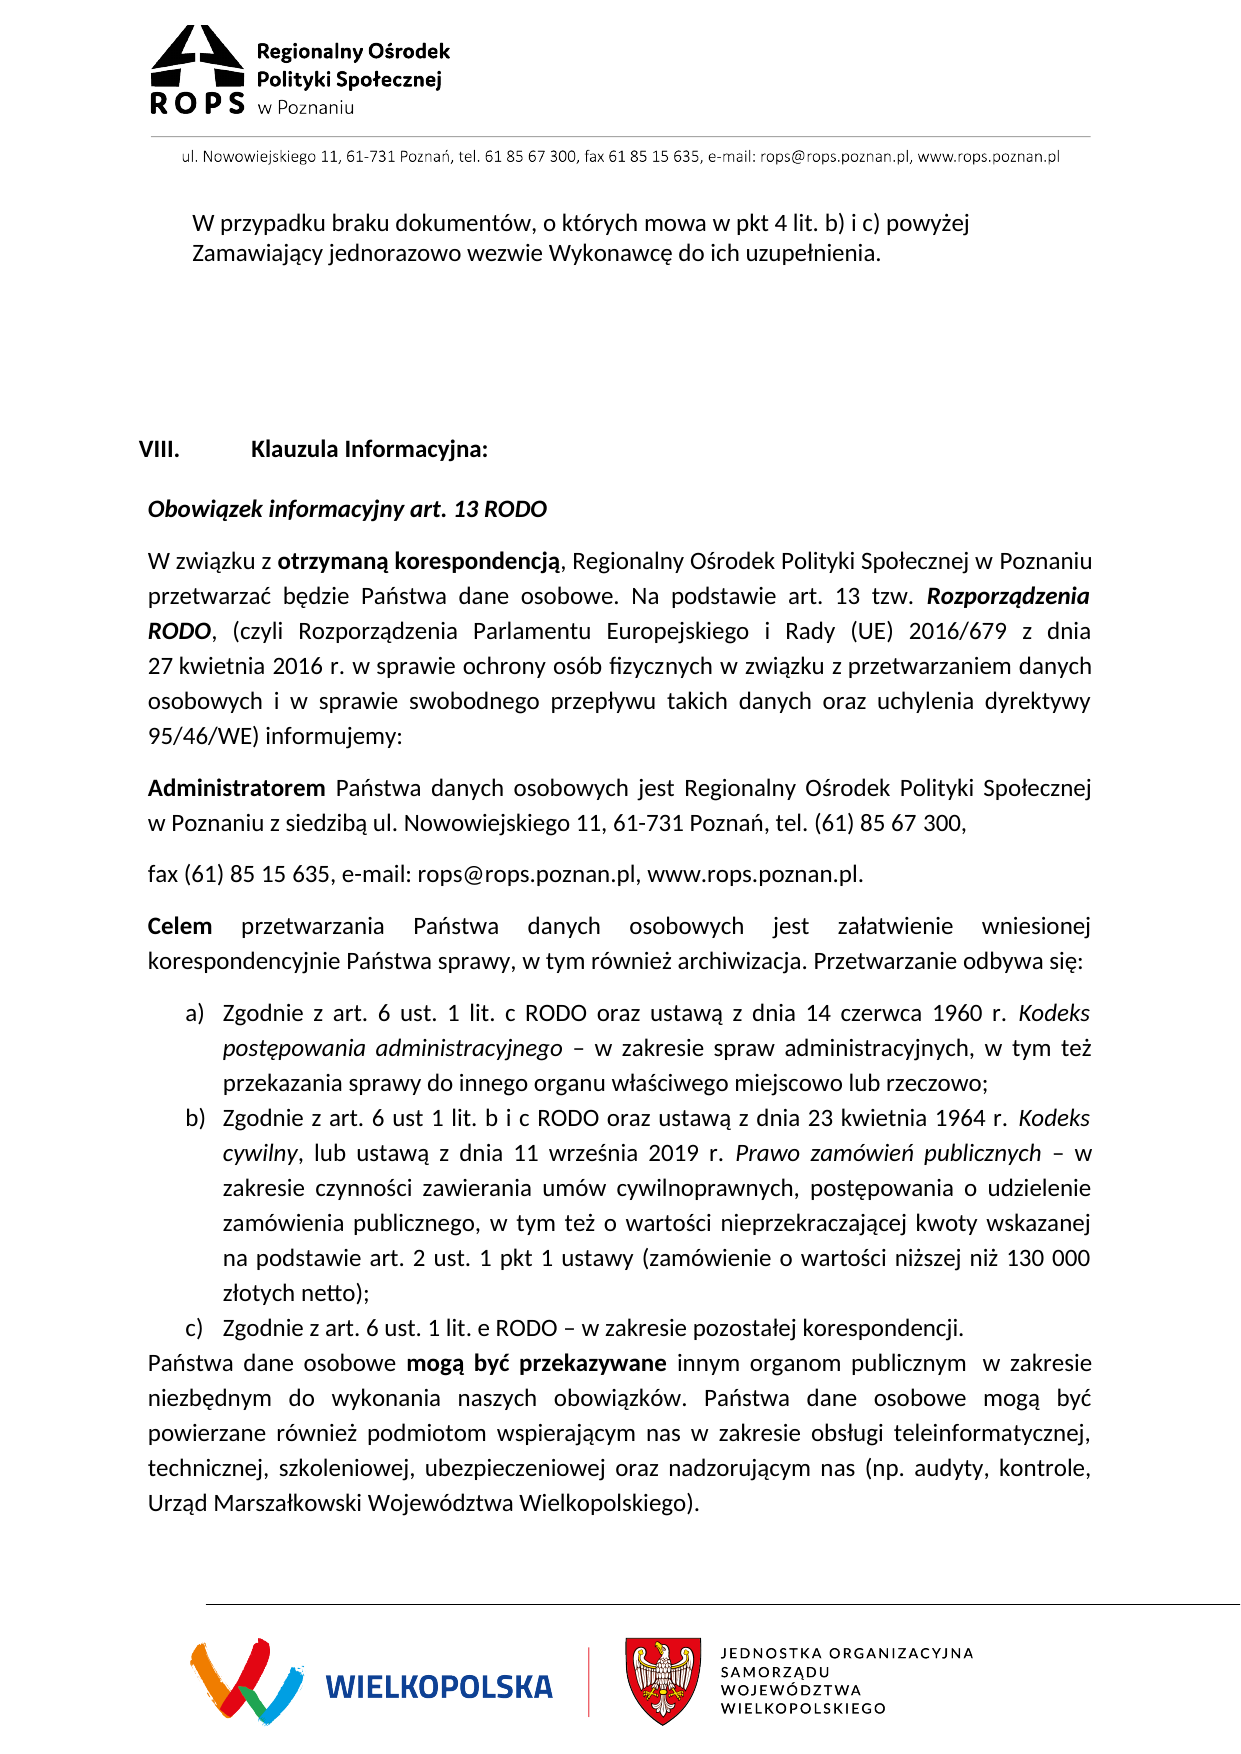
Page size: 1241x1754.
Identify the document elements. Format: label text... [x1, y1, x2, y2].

text Obowiązek informacyjny art. 13 RODO [148, 493, 1092, 524]
list Klauzula Informacyjna: [139, 433, 1092, 464]
picture [147, 1602, 1241, 1753]
picture [101, 0, 1139, 165]
text fax (61) 85 15 635, e-mail: rops@rops.poznan.pl, www.rops.poznan.pl. [148, 858, 1092, 889]
text W przypadku braku dokumentów, o których mowa w pkt 4 lit. b) i c) powyżej Zamawiający jednorazowo wezwie Wykonawcę do ich uzupełnienia. [192, 207, 1092, 292]
list Zgodnie z art. 6 ust. 1 lit. c RODO oraz ustawą z dnia 14 czerwca 1960 r. Kodeks postępowania administracyjnego – w zakresie spraw administracyjnych, w tym też przekazania sprawy do innego organu właściwego miejscowo lub rzeczowo; [185, 997, 1092, 1097]
list Zgodnie z art. 6 ust. 1 lit. e RODO – w zakresie pozostałej korespondencji. [185, 1312, 1092, 1342]
text Celem przetwarzania Państwa danych osobowych jest załatwienie wniesionej korespondencyjnie Państwa sprawy, w tym również archiwizacja. Przetwarzanie odbywa się: [148, 910, 1092, 976]
list Zgodnie z art. 6 ust 1 lit. b i c RODO oraz ustawą z dnia 23 kwietnia 1964 r. Kodeks cywilny, lub ustawą z dnia 11 września 2019 r. Prawo zamówień publicznych – w zakresie czynności zawierania umów cywilnoprawnych, postępowania o udzielenie zamówienia publicznego, w tym też o wartości nieprzekraczającej kwoty wskazanej na podstawie art. 2 ust. 1 pkt 1 ustawy (zamówienie o wartości niższej niż 130 000 złotych netto); [185, 1102, 1092, 1307]
text Administratorem Państwa danych osobowych jest Regionalny Ośrodek Polityki Społecznej w Poznaniu z siedzibą ul. Nowowiejskiego 11, 61-731 Poznań, tel. (61) 85 67 300, [148, 772, 1092, 837]
text Państwa dane osobowe mogą być przekazywane innym organom publicznym w zakresie niezbędnym do wykonania naszych obowiązków. Państwa dane osobowe mogą być powierzane również podmiotom wspierającym nas w zakresie obsługi teleinformatycznej, technicznej, szkoleniowej, ubezpieczeniowej oraz nadzorującym nas (np. audyty, kontrole, Urząd Marszałkowski Województwa Wielkopolskiego). [148, 1347, 1092, 1517]
text W związku z otrzymaną korespondencją, Regionalny Ośrodek Polityki Społecznej w Poznaniu przetwarzać będzie Państwa dane osobowe. Na podstawie art. 13 tzw. Rozporządzenia RODO, (czyli Rozporządzenia Parlamentu Europejskiego i Rady (UE) 2016/679 z dnia 27 kwietnia 2016 r. w sprawie ochrony osób fizycznych w związku z przetwarzaniem danych osobowych i w sprawie swobodnego przepływu takich danych oraz uchylenia dyrektywy 95/46/WE) informujemy: [148, 545, 1092, 751]
